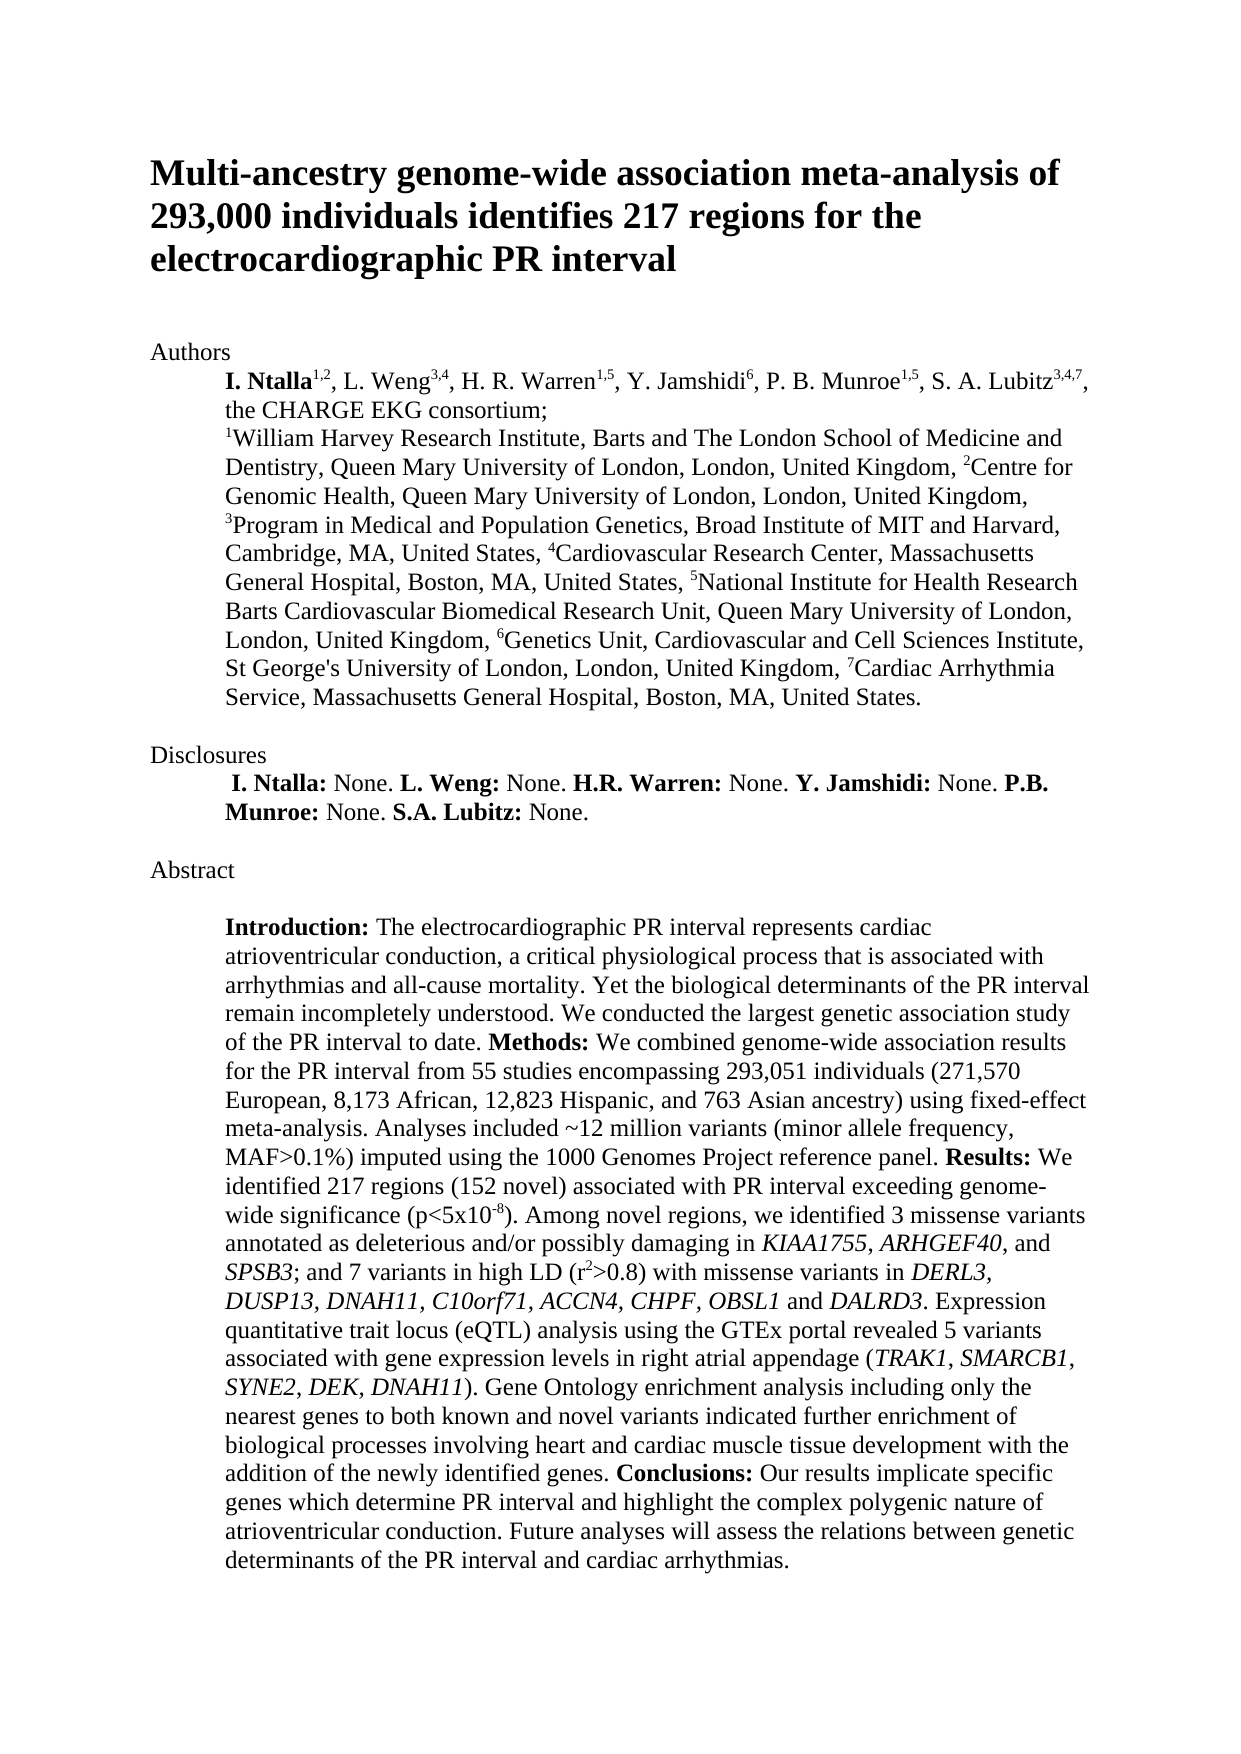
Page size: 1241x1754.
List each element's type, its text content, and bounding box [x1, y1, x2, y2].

text Multi-ancestry genome-wide association meta-analysis of 293,000 individuals identifies 217 regions for the electrocardiographic PR interval [150, 150, 1090, 279]
text I. Ntalla: None. L. Weng: None. H.R. Warren: None. Y. Jamshidi: None. P.B. Munroe: None. S.A. Lubitz: None. [225, 768, 1090, 826]
text Authors [150, 337, 1090, 366]
text Introduction: The electrocardiographic PR interval represents cardiac atrioventricular conduction, a critical physiological process that is associated with arrhythmias and all-cause mortality. Yet the biological determinants of the PR interval remain incompletely understood. We conducted the largest genetic association study of the PR interval to date. Methods: We combined genome-wide association results for the PR interval from 55 studies encompassing 293,051 individuals (271,570 European, 8,173 African, 12,823 Hispanic, and 763 Asian ancestry) using fixed-effect meta-analysis. Analyses included ~12 million variants (minor allele frequency, MAF>0.1%) imputed using the 1000 Genomes Project reference panel. Results: We identified 217 regions (152 novel) associated with PR interval exceeding genome-wide significance (p<5x10-8). Among novel regions, we identified 3 missense variants annotated as deleterious and/or possibly damaging in KIAA1755, ARHGEF40, and SPSB3; and 7 variants in high LD (r2>0.8) with missense variants in DERL3, DUSP13, DNAH11, C10orf71, ACCN4, CHPF, OBSL1 and DALRD3. Expression quantitative trait locus (eQTL) analysis using the GTEx portal revealed 5 variants associated with gene expression levels in right atrial appendage (TRAK1, SMARCB1, SYNE2, DEK, DNAH11). Gene Ontology enrichment analysis including only the nearest genes to both known and novel variants indicated further enrichment of biological processes involving heart and cardiac muscle tissue development with the addition of the newly identified genes. Conclusions: Our results implicate specific genes which determine PR interval and highlight the complex polygenic nature of atrioventricular conduction. Future analyses will assess the relations between genetic determinants of the PR interval and cardiac arrhythmias. [225, 912, 1090, 1573]
text Disclosures [150, 740, 1090, 768]
text Abstract [150, 855, 1090, 883]
text I. Ntalla1,2, L. Weng3,4, H. R. Warren1,5, Y. Jamshidi6, P. B. Munroe1,5, S. A. Lubitz3,4,7, the CHARGE EKG consortium; 1William Harvey Research Institute, Barts and The London School of Medicine and Dentistry, Queen Mary University of London, London, United Kingdom, 2Centre for Genomic Health, Queen Mary University of London, London, United Kingdom, 3Program in Medical and Population Genetics, Broad Institute of MIT and Harvard, Cambridge, MA, United States, 4Cardiovascular Research Center, Massachusetts General Hospital, Boston, MA, United States, 5National Institute for Health Research Barts Cardiovascular Biomedical Research Unit, Queen Mary University of London, London, United Kingdom, 6Genetics Unit, Cardiovascular and Cell Sciences Institute, St George's University of London, London, United Kingdom, 7Cardiac Arrhythmia Service, Massachusetts General Hospital, Boston, MA, United States. [225, 366, 1090, 711]
